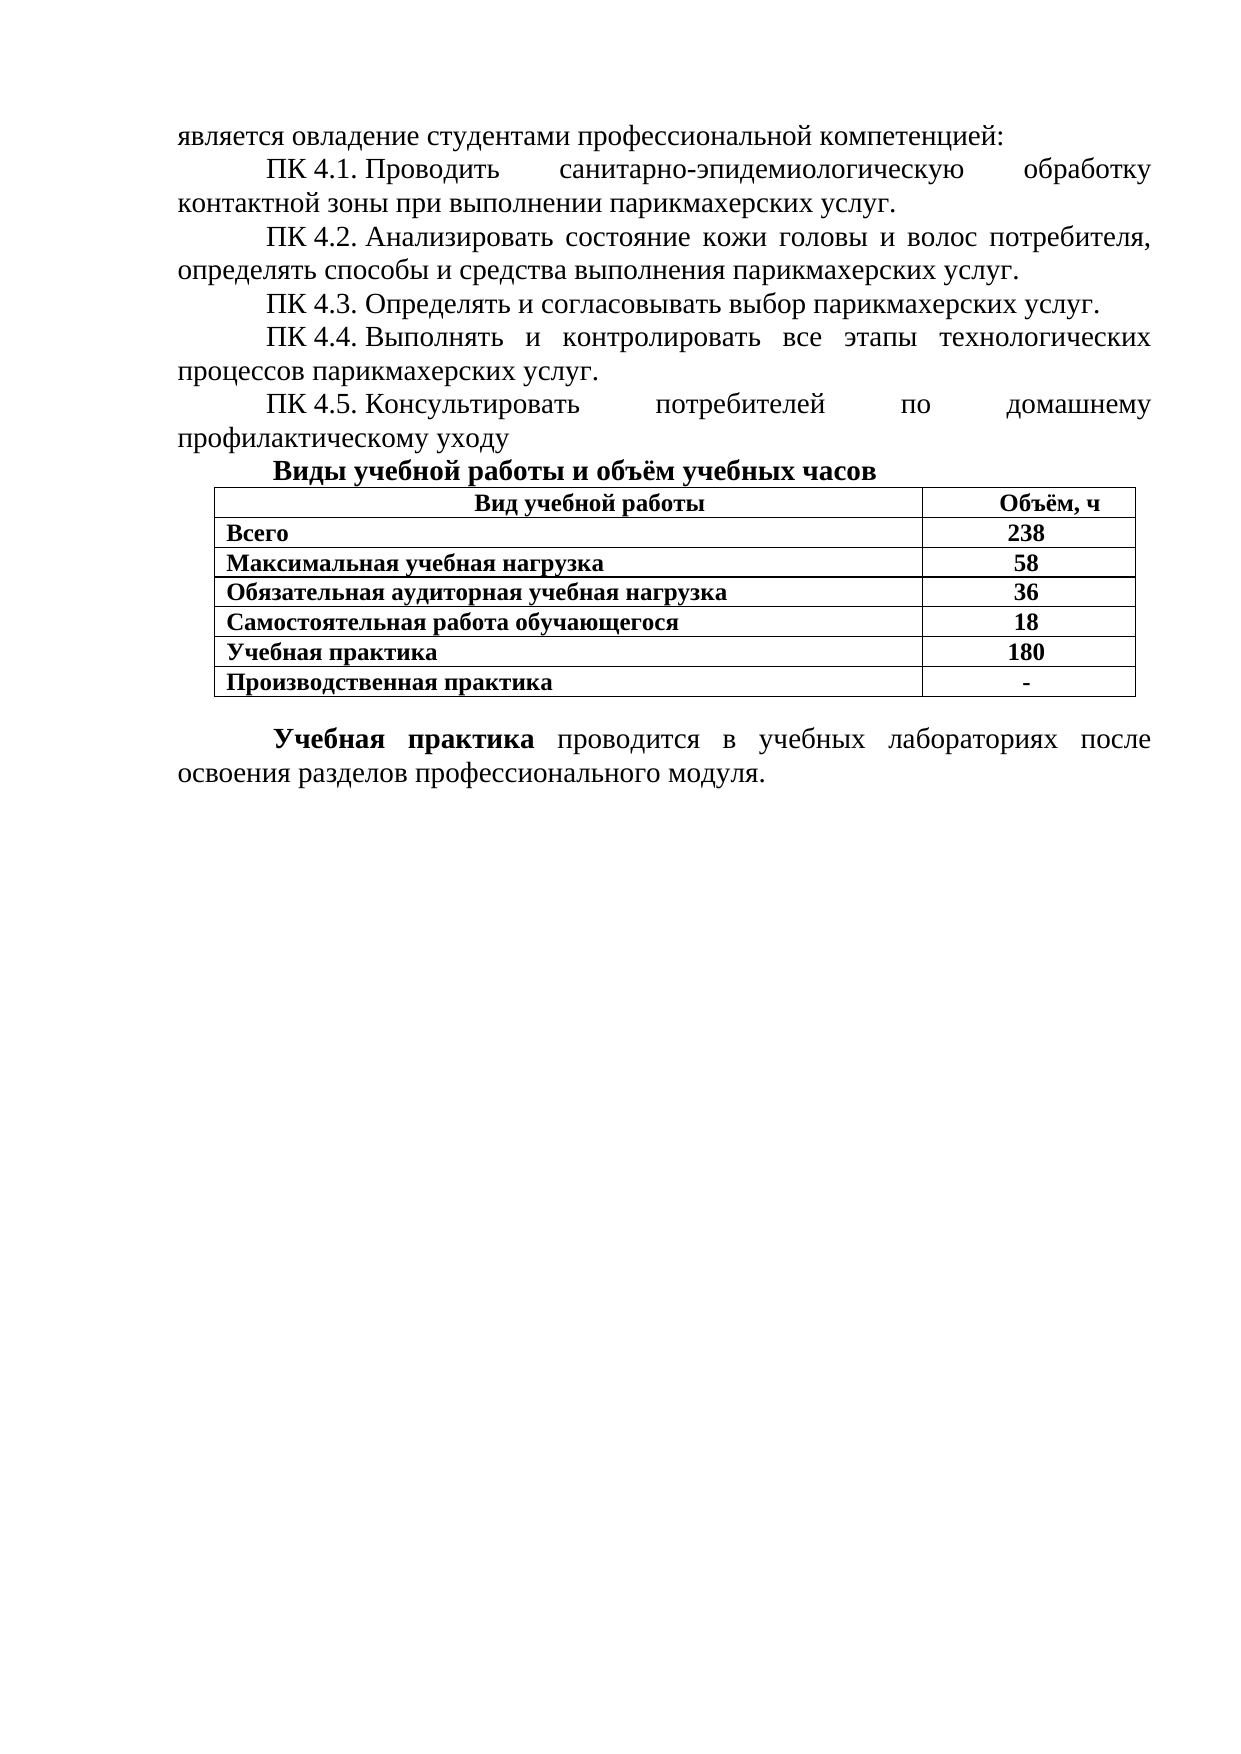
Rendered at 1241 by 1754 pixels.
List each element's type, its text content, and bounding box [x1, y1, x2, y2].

list ПК 4.2. Анализировать состояние кожи головы и волос потребителя, определять способы и средства выполнения парикмахерских услуг. [177, 219, 1152, 286]
table_cell Учебная практика [215, 637, 922, 666]
list ПК 4.1. Проводить санитарно-эпидемиологическую обработку контактной зоны при выполнении парикмахерских услуг. [177, 152, 1152, 219]
table_cell Самостоятельная работа обучающегося [215, 607, 922, 636]
table_header Объём, ч [923, 488, 1135, 517]
table_cell Производственная практика [215, 667, 922, 696]
text Учебная практика проводится в учебных лабораториях после освоения разделов профессионального модуля. [177, 722, 1152, 789]
table_cell 36 [923, 578, 1135, 606]
table_cell Всего [215, 518, 922, 547]
text ПК 4.5. Консультировать потребителей по домашнему профилактическому уходу [177, 386, 1152, 453]
table_cell - [923, 667, 1135, 696]
table_cell 180 [923, 637, 1135, 666]
table_cell Обязательная аудиторная учебная нагрузка [215, 578, 922, 606]
table_cell 58 [923, 548, 1135, 576]
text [177, 118, 1152, 152]
list ПК 4.3. Определять и согласовывать выбор парикмахерских услуг. [177, 286, 1152, 319]
table_cell 238 [923, 518, 1135, 547]
list ПК 4.4. Выполнять и контролировать все этапы технологических процессов парикмахерских услуг. [177, 319, 1152, 386]
table_cell 18 [923, 607, 1135, 636]
table_header Вид учебной работы [215, 488, 922, 517]
text Виды учебной работы и объём учебных часов [177, 453, 1152, 487]
table_cell Максимальная учебная нагрузка [215, 548, 922, 576]
